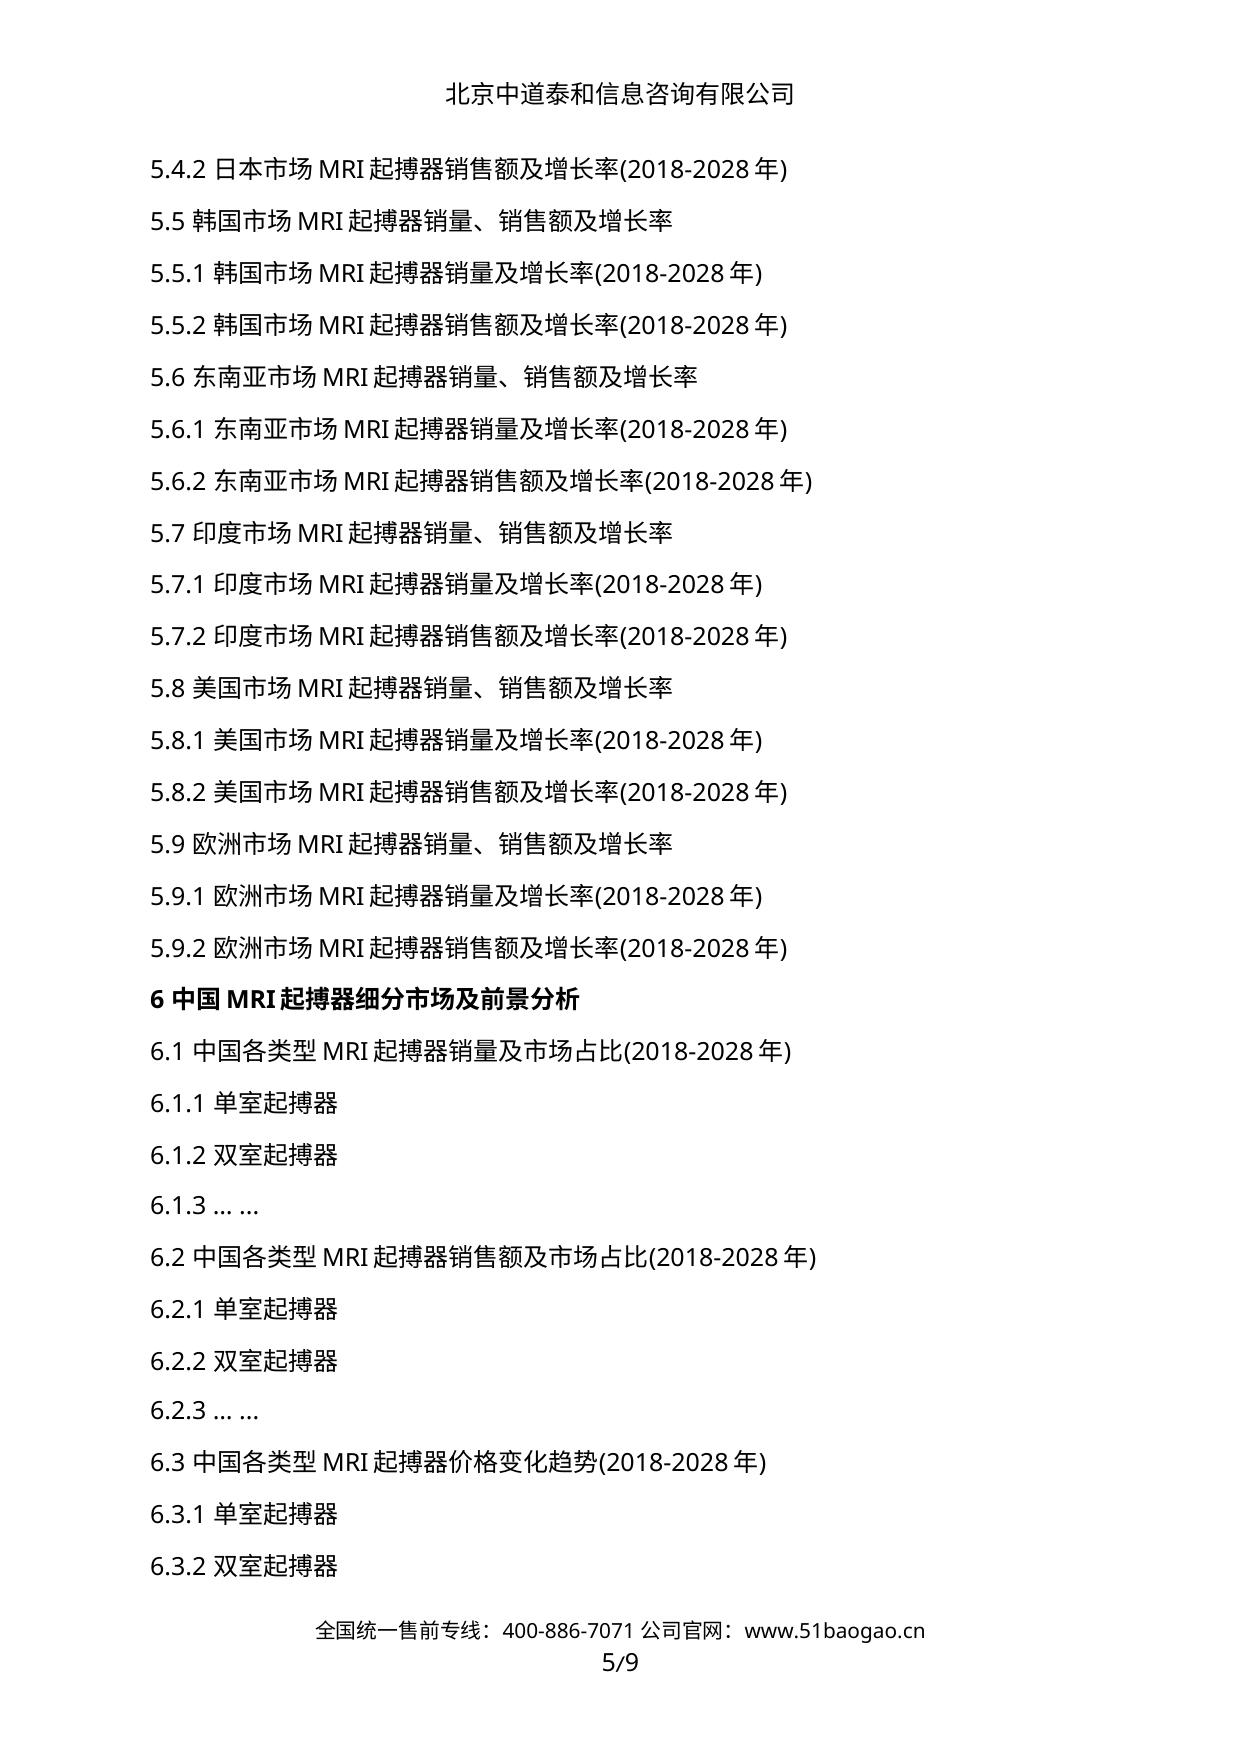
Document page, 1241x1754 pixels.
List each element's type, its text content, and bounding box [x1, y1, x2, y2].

text 6 中国MRI起搏器细分市场及前景分析 [150, 980, 1090, 1016]
text 5.7 印度市场MRI起搏器销量、销售额及增长率 [150, 513, 1090, 549]
text 6.1.1 单室起搏器 [150, 1084, 1090, 1120]
text 5.4.2 日本市场MRI起搏器销售额及增长率(2018-2028年) [150, 150, 1090, 186]
text 6.3 中国各类型MRI起搏器价格变化趋势(2018-2028年) [150, 1442, 1090, 1479]
text 5.6.1 东南亚市场MRI起搏器销量及增长率(2018-2028年) [150, 409, 1090, 446]
text 6.2.2 双室起搏器 [150, 1341, 1090, 1377]
text 5.8.2 美国市场MRI起搏器销售额及增长率(2018-2028年) [150, 772, 1090, 809]
text 5.7.2 印度市场MRI起搏器销售额及增长率(2018-2028年) [150, 617, 1090, 653]
text 6.1 中国各类型MRI起搏器销量及市场占比(2018-2028年) [150, 1032, 1090, 1068]
text 5.7.1 印度市场MRI起搏器销量及增长率(2018-2028年) [150, 565, 1090, 601]
text 6.3.2 双室起搏器 [150, 1546, 1090, 1582]
text 5.5 韩国市场MRI起搏器销量、销售额及增长率 [150, 202, 1090, 238]
text 5.5.1 韩国市场MRI起搏器销量及增长率(2018-2028年) [150, 254, 1090, 290]
text 5.9.1 欧洲市场MRI起搏器销量及增长率(2018-2028年) [150, 876, 1090, 912]
text 5.6.2 东南亚市场MRI起搏器销售额及增长率(2018-2028年) [150, 461, 1090, 497]
text 6.1.3 … ... [150, 1187, 1090, 1222]
text 5.6 东南亚市场MRI起搏器销量、销售额及增长率 [150, 357, 1090, 394]
text 5.8.1 美国市场MRI起搏器销量及增长率(2018-2028年) [150, 721, 1090, 757]
text 6.2 中国各类型MRI起搏器销售额及市场占比(2018-2028年) [150, 1237, 1090, 1273]
text 6.3.1 单室起搏器 [150, 1494, 1090, 1531]
text 6.2.3 … ... [150, 1393, 1090, 1427]
text 5.9.2 欧洲市场MRI起搏器销售额及增长率(2018-2028年) [150, 928, 1090, 964]
text 5.8 美国市场MRI起搏器销量、销售额及增长率 [150, 669, 1090, 705]
text 5.5.2 韩国市场MRI起搏器销售额及增长率(2018-2028年) [150, 306, 1090, 342]
text 6.1.2 双室起搏器 [150, 1136, 1090, 1172]
text 5.9 欧洲市场MRI起搏器销量、销售额及增长率 [150, 824, 1090, 861]
text 6.2.1 单室起搏器 [150, 1289, 1090, 1325]
